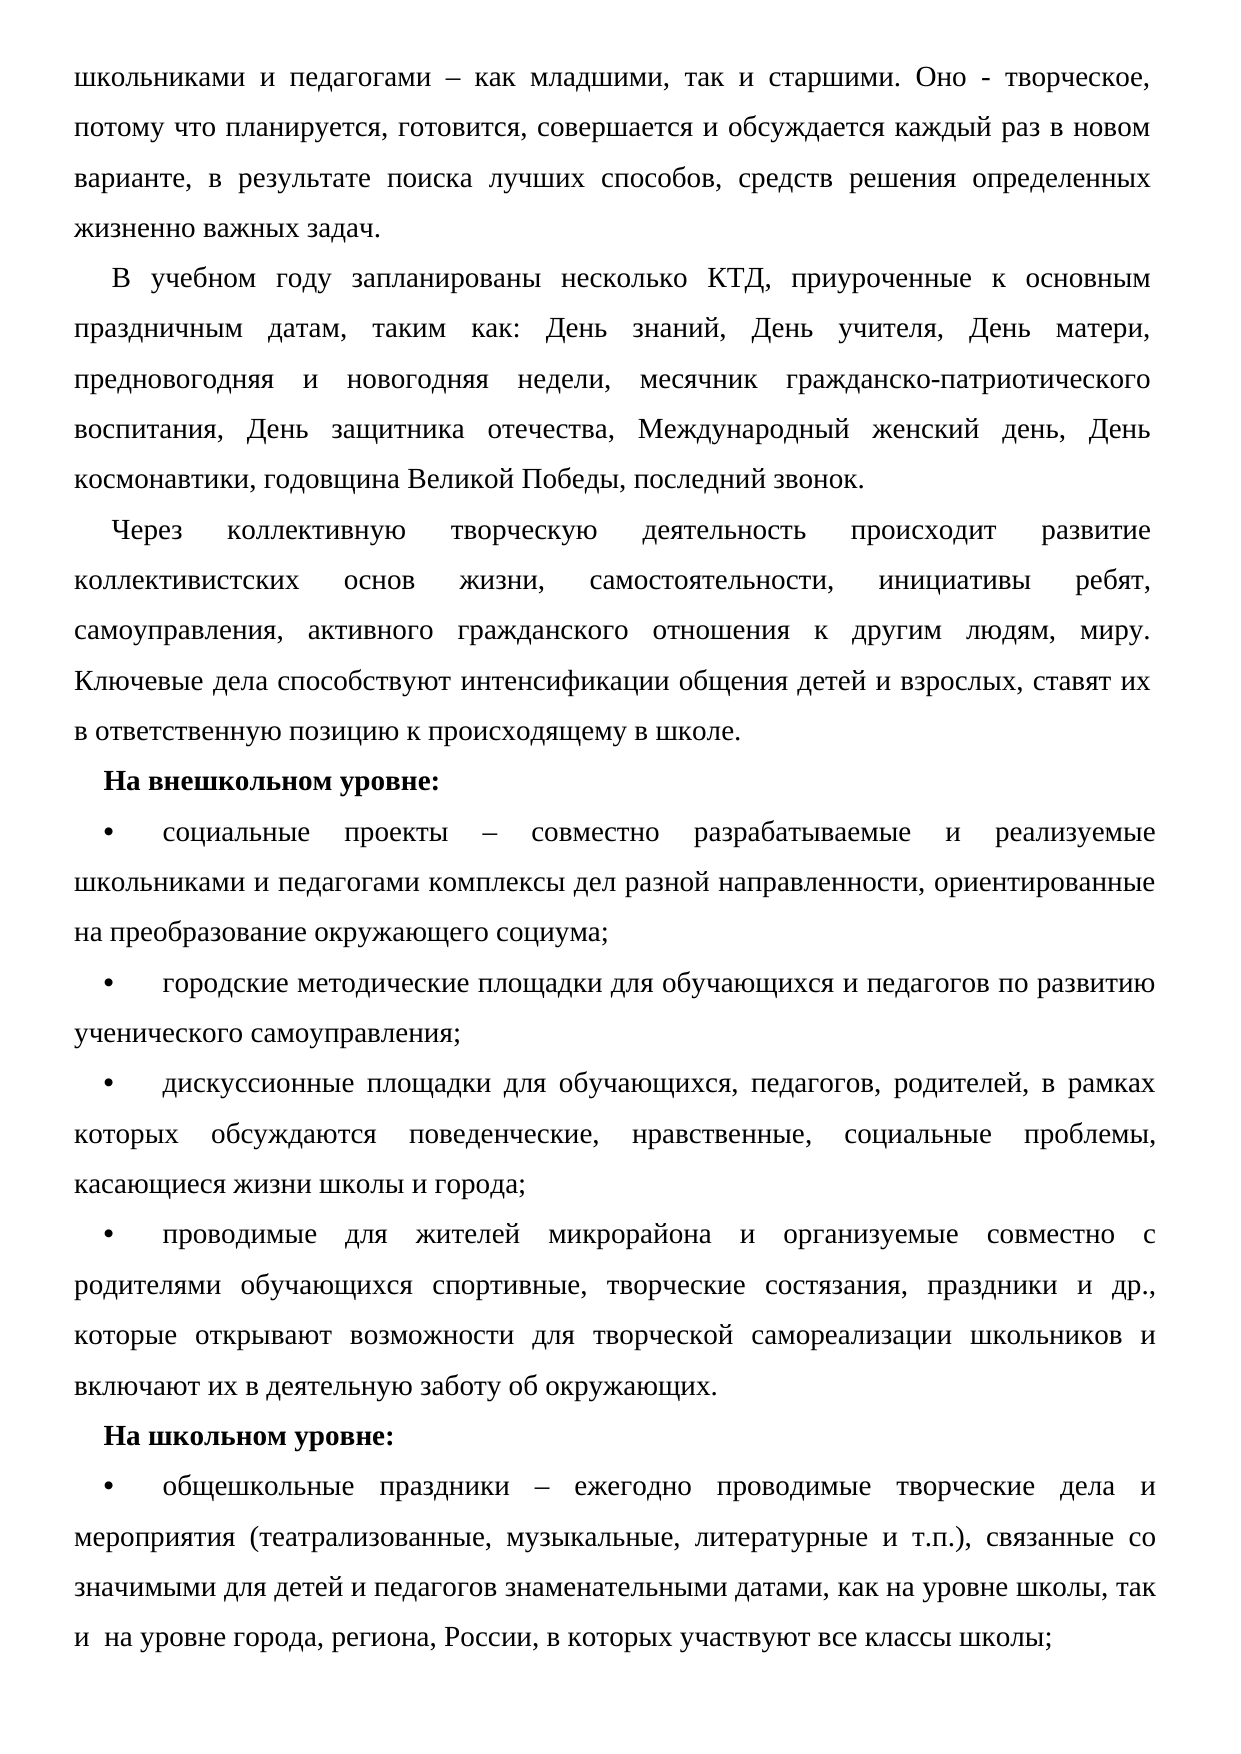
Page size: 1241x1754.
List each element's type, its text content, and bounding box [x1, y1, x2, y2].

subtitle На внешкольном уровне: [74, 763, 1157, 797]
list дискуссионные площадки для обучающихся, педагогов, родителей, в рамках которых обсуждаются поведенческие, нравственные, социальные проблемы, касающиеся жизни школы и города; [74, 1066, 1157, 1200]
list социальные проекты – совместно разрабатываемые и реализуемые школьниками и педагогами комплексы дел разной направленности, ориентированные на преобразование окружающего социума; [74, 814, 1157, 948]
text Через коллективную творческую деятельность происходит развитие коллективистских основ жизни, самостоятельности, инициативы ребят, самоуправления, активного гражданского отношения к другим людям, миру. Ключевые дела способствуют интенсификации общения детей и взрослых, ставят их в ответственную позицию к происходящему в школе. [74, 512, 1152, 747]
list городские методические площадки для обучающихся и педагогов по развитию ученического самоуправления; [74, 965, 1157, 1049]
list общешкольные праздники – ежегодно проводимые творческие дела и мероприятия (театрализованные, музыкальные, литературные и т.п.), связанные со значимыми для детей и педагогов знаменательными датами, как на уровне школы, так и на уровне города, региона, России, в которых участвуют все классы школы; [74, 1468, 1157, 1653]
text В учебном году запланированы несколько КТД, приуроченные к основным праздничным датам, таким как: День знаний, День учителя, День матери, предновогодняя и новогодняя недели, месячник гражданско-патриотического воспитания, День защитника отечества, Международный женский день, День космонавтики, годовщина Великой Победы, последний звонок. [74, 260, 1152, 495]
subtitle На школьном уровне: [74, 1418, 1157, 1451]
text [74, 59, 1152, 243]
list проводимые для жителей микрорайона и организуемые совместно с родителями обучающихся спортивные, творческие состязания, праздники и др., которые открывают возможности для творческой самореализации школьников и включают их в деятельную заботу об окружающих. [74, 1217, 1157, 1401]
